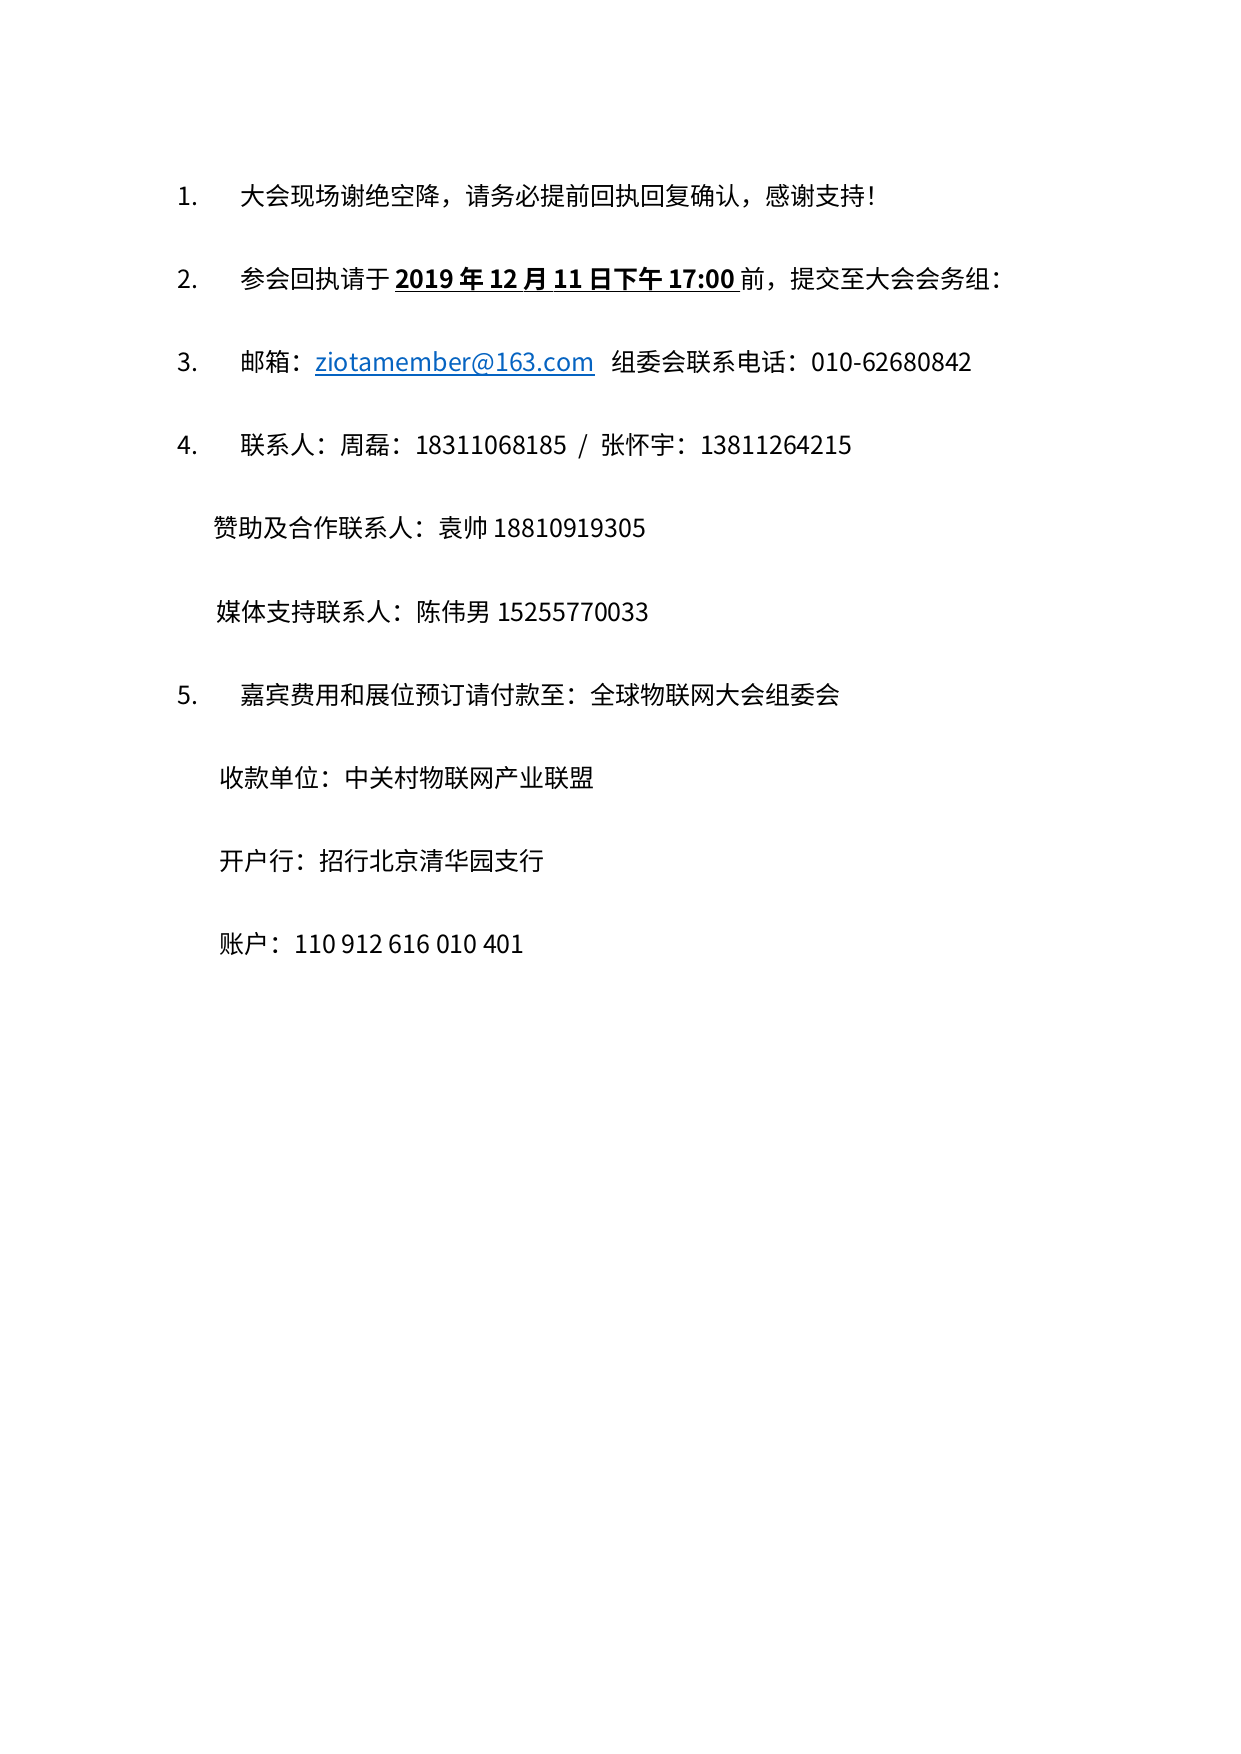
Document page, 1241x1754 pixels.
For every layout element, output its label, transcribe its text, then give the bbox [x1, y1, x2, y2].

text 收款单位：中关村物联网产业联盟 [202, 744, 1088, 809]
text 2. 参会回执请于2019年12月11日下午17:00前，提交至大会会务组： [177, 245, 1088, 310]
text 开户行：招行北京清华园支行 [202, 827, 1088, 892]
text 3. 邮箱：ziotamember@163.com 组委会联系电话：010-62680842 [177, 328, 1088, 393]
text 1. 大会现场谢绝空降，请务必提前回执回复确认，感谢支持！ [177, 162, 1088, 227]
text 4. 联系人：周磊：18311068185 / 张怀宇：13811264215 [177, 411, 1088, 476]
text 5. 嘉宾费用和展位预订请付款至：全球物联网大会组委会 [177, 661, 1088, 726]
text 赞助及合作联系人：袁帅 18810919305 [177, 494, 1088, 559]
text 媒体支持联系人：陈伟男 15255770033 [177, 578, 1088, 643]
text 账户：110 912 616 010 401 [202, 910, 1088, 975]
